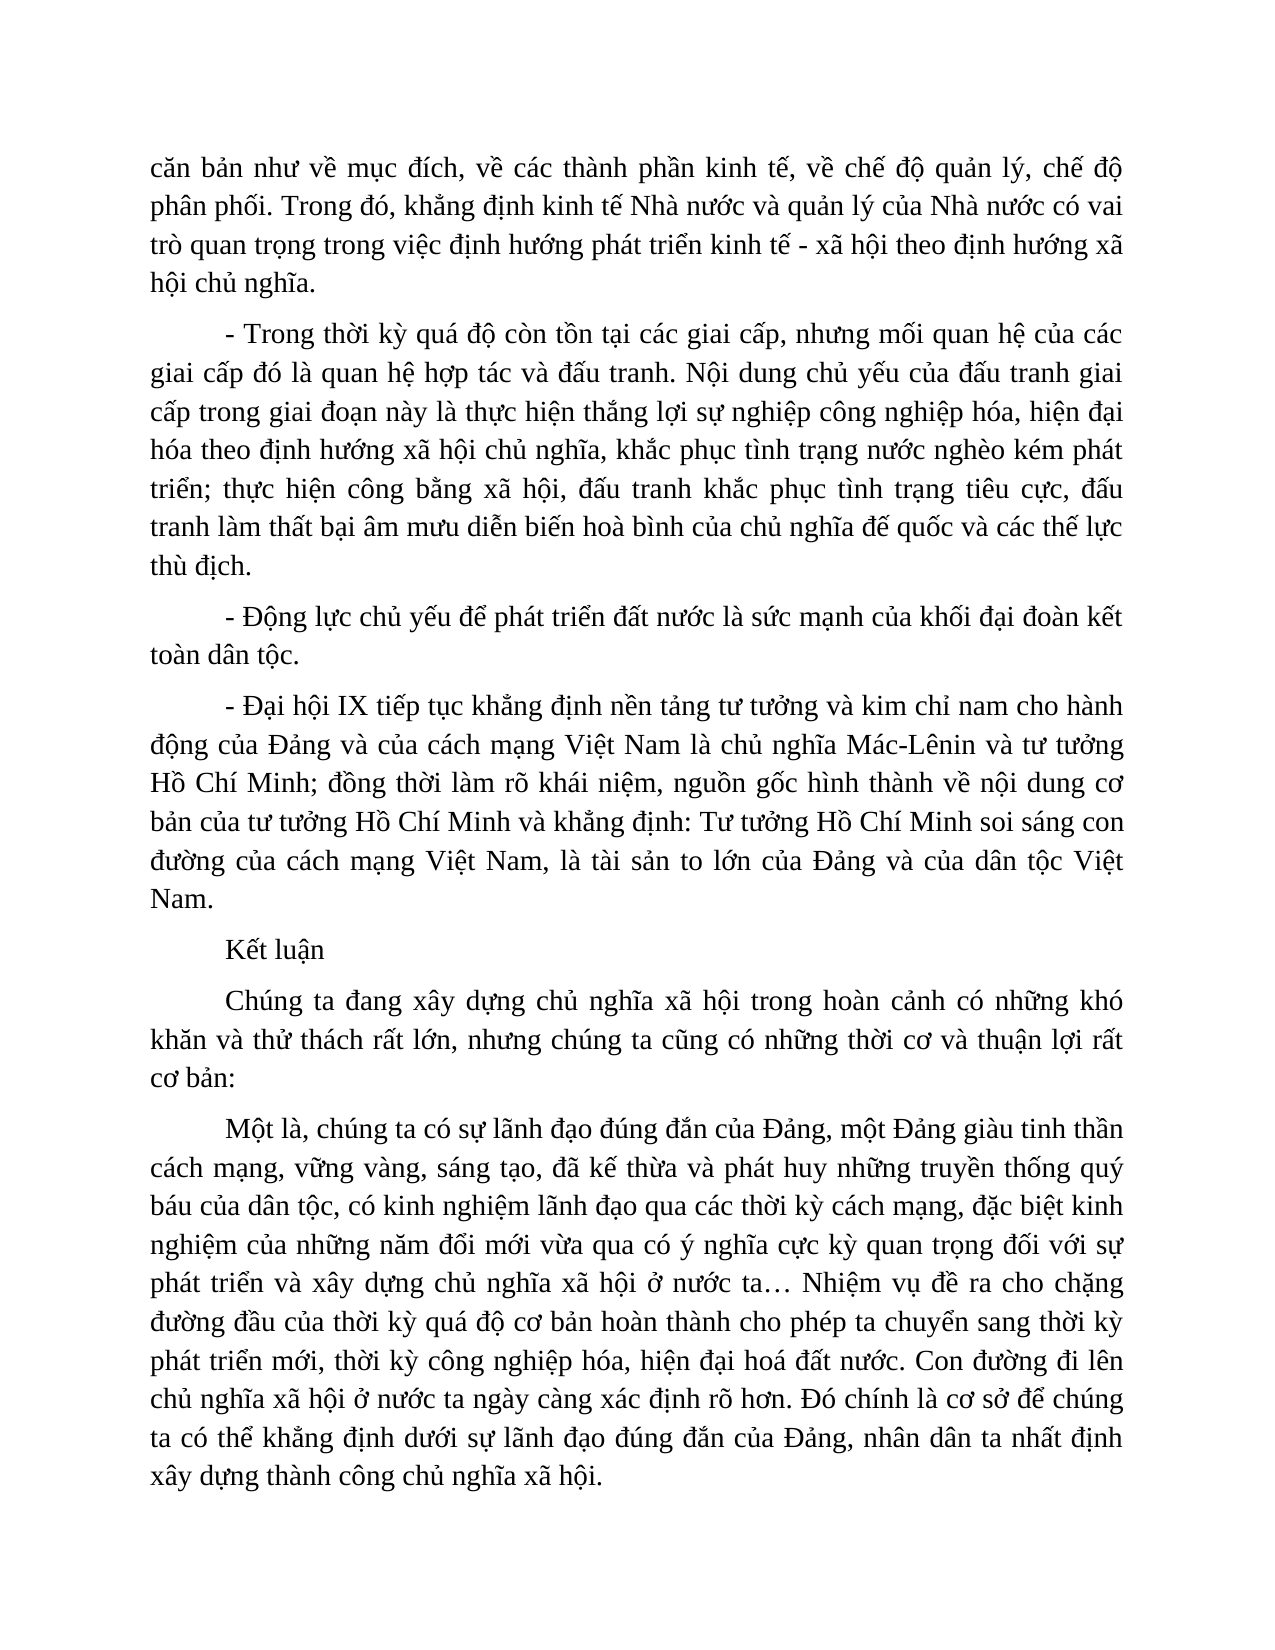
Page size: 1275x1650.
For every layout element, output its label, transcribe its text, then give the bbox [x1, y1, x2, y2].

text - Động lực chủ yếu để phát triển đất nước là sức mạnh của khối đại đoàn kết toàn dân tộc. [150, 599, 1125, 671]
text - Trong thời kỳ quá độ còn tồn tại các giai cấp, nhưng mối quan hệ của các giai cấp đó là quan hệ hợp tác và đấu tranh. Nội dung chủ yếu của đấu tranh giai cấp trong giai đoạn này là thực hiện thắng lợi sự nghiệp công nghiệp hóa, hiện đại hóa theo định hướng xã hội chủ nghĩa, khắc phục tình trạng nước nghèo kém phát triển; thực hiện công bằng xã hội, đấu tranh khắc phục tình trạng tiêu cực, đấu tranh làm thất bại âm mưu diễn biến hoà bình của chủ nghĩa đế quốc và các thế lực thù địch. [150, 317, 1125, 581]
text - Đại hội IX tiếp tục khẳng định nền tảng tư tưởng và kim chỉ nam cho hành động của Đảng và của cách mạng Việt Nam là chủ nghĩa Mác-Lênin và tư tưởng Hồ Chí Minh; đồng thời làm rõ khái niệm, nguồn gốc hình thành về nội dung cơ bản của tư tưởng Hồ Chí Minh và khẳng định: Tư tưởng Hồ Chí Minh soi sáng con đường của cách mạng Việt Nam, là tài sản to lớn của Đảng và của dân tộc Việt Nam. [150, 688, 1125, 915]
text Kết luận [150, 932, 1125, 966]
text Chúng ta đang xây dựng chủ nghĩa xã hội trong hoàn cảnh có những khó khăn và thử thách rất lớn, nhưng chúng ta cũng có những thời cơ và thuận lợi rất cơ bản: [150, 983, 1125, 1094]
text Một là, chúng ta có sự lãnh đạo đúng đắn của Đảng, một Đảng giàu tinh thần cách mạng, vững vàng, sáng tạo, đã kế thừa và phát huy những truyền thống quý báu của dân tộc, có kinh nghiệm lãnh đạo qua các thời kỳ cách mạng, đặc biệt kinh nghiệm của những năm đổi mới vừa qua có ý nghĩa cực kỳ quan trọng đối với sự phát triển và xây dựng chủ nghĩa xã hội ở nước ta… Nhiệm vụ đề ra cho chặng đường đầu của thời kỳ quá độ cơ bản hoàn thành cho phép ta chuyển sang thời kỳ phát triển mới, thời kỳ công nghiệp hóa, hiện đại hoá đất nước. Con đường đi lên chủ nghĩa xã hội ở nước ta ngày càng xác định rõ hơn. Đó chính là cơ sở để chúng ta có thể khẳng định dưới sự lãnh đạo đúng đắn của Đảng, nhân dân ta nhất định xây dựng thành công chủ nghĩa xã hội. [150, 1111, 1125, 1492]
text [150, 150, 1125, 299]
